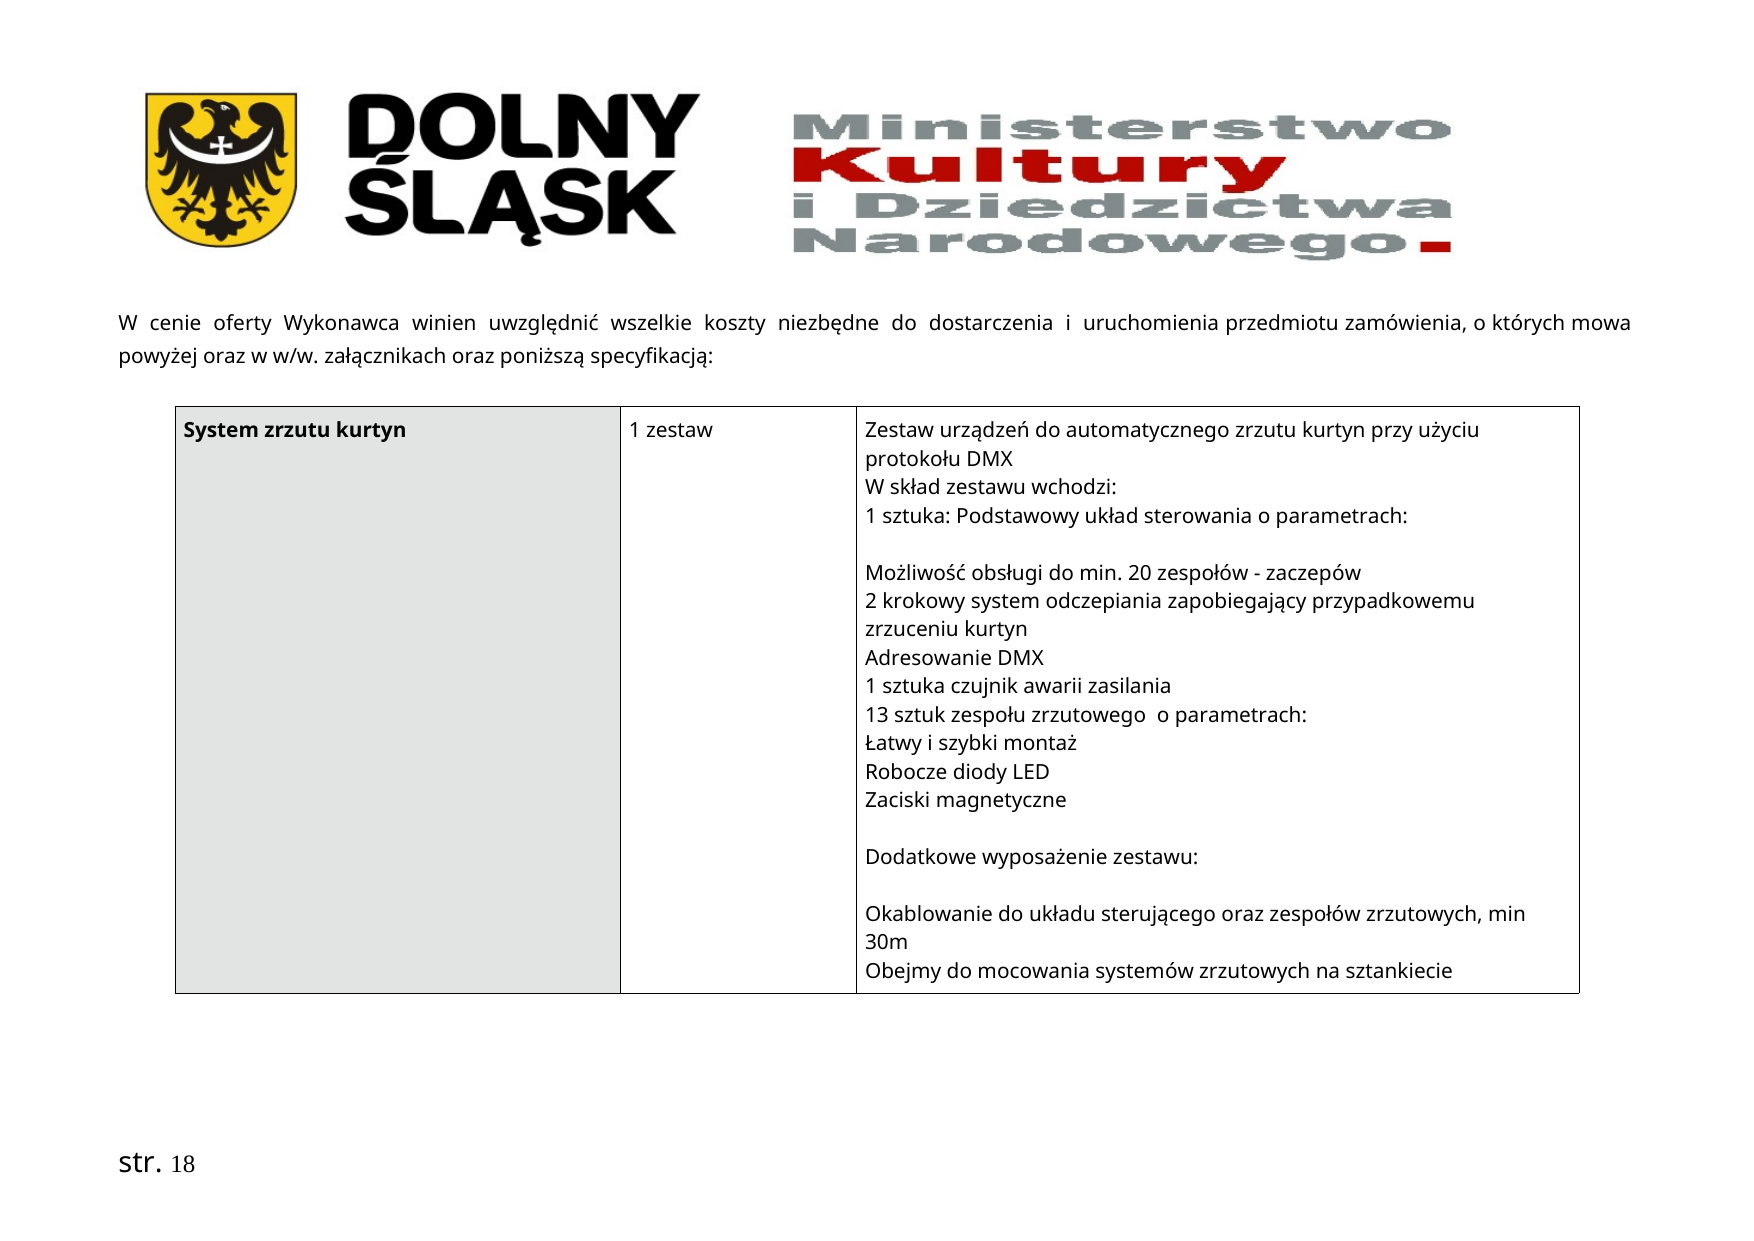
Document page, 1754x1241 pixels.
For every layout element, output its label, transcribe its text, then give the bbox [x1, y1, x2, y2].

picture [118, 70, 1637, 309]
text W cenie oferty Wykonawca winien uwzględnić wszelkie koszty niezbędne do dostarczenia i uruchomienia przedmiotu zamówienia, o których mowa powyżej oraz w w/w. załącznikach oraz poniższą specyfikacją: [118, 309, 1636, 369]
table_header 1 zestaw [621, 407, 856, 993]
table_header System zrzutu kurtyn [176, 407, 620, 993]
